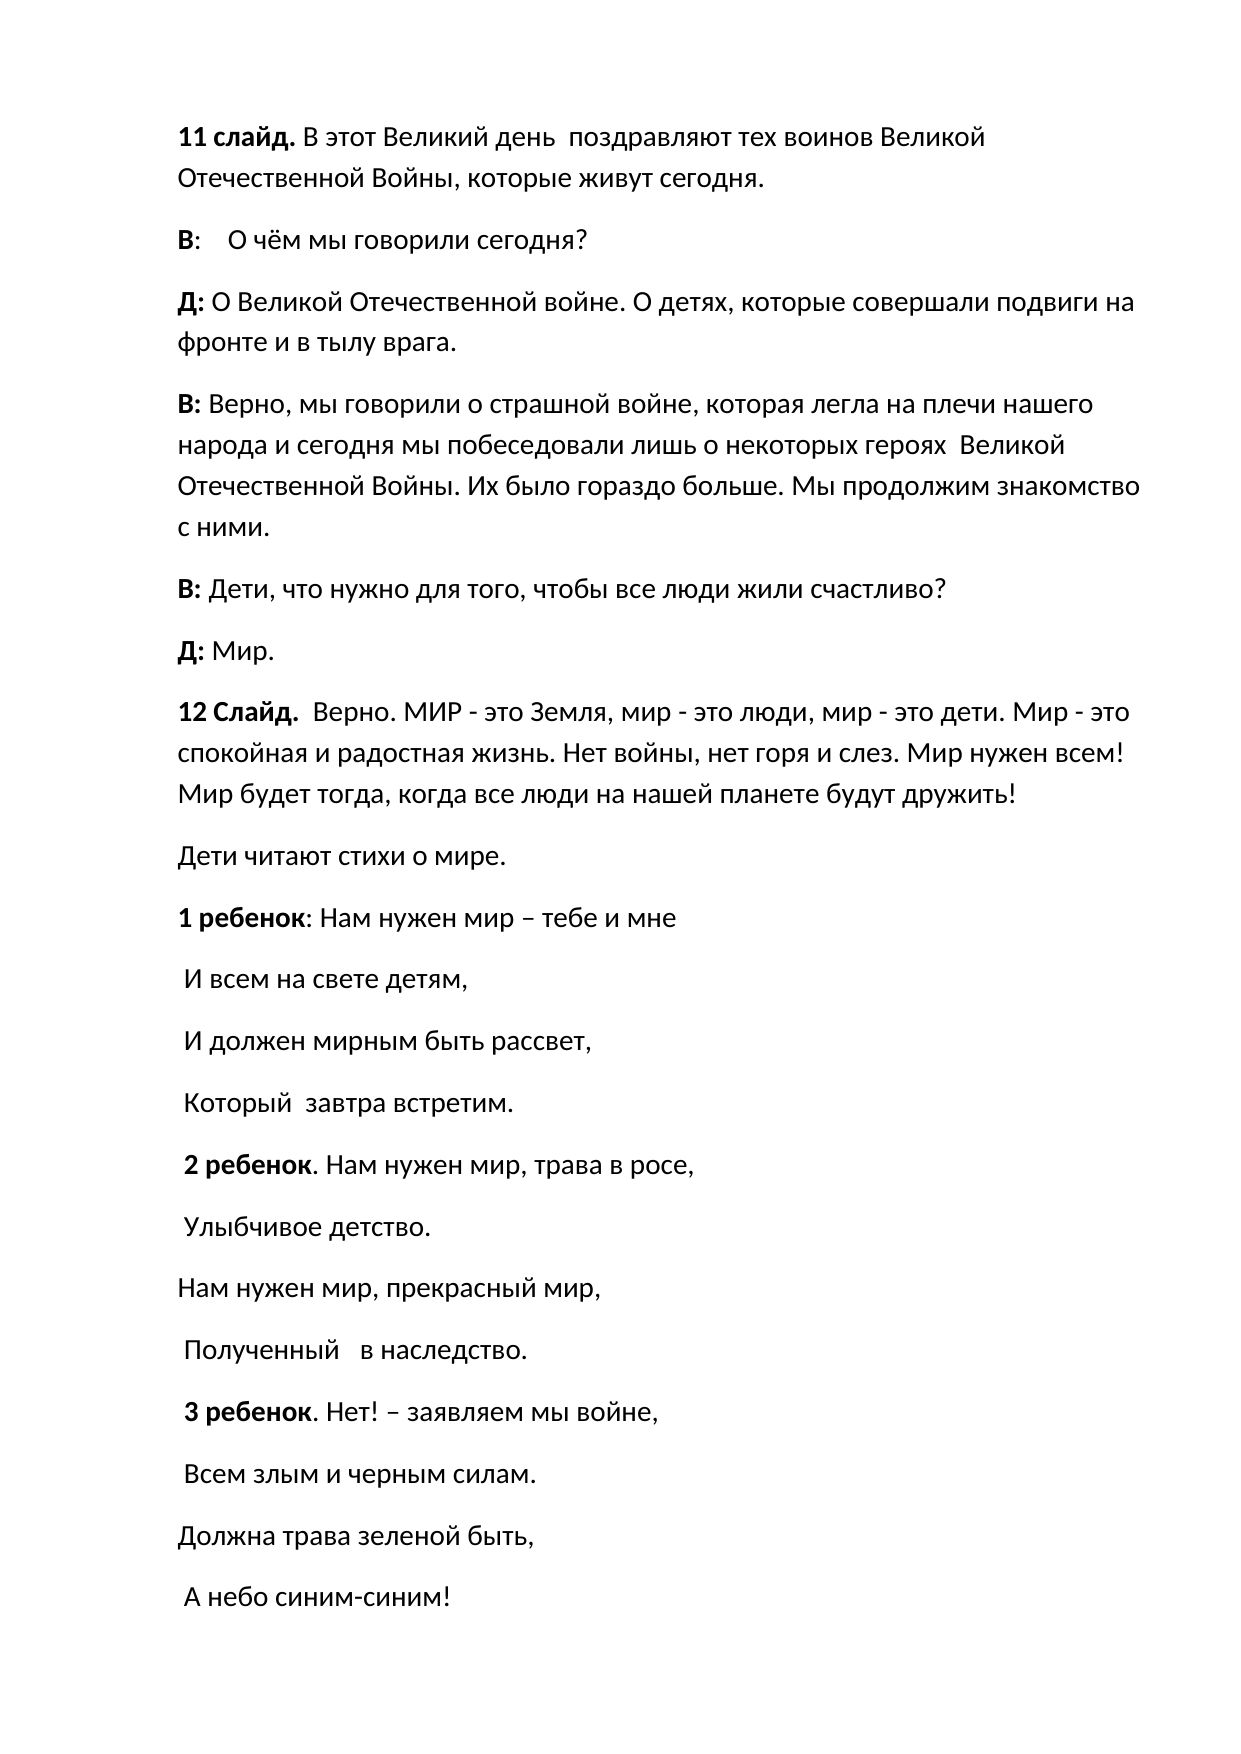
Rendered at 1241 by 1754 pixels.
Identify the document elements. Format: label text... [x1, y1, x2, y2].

text 2 ребенок. Нам нужен мир, трава в росе, [177, 1146, 1152, 1182]
text Дети читают стихи о мире. [177, 837, 1152, 873]
text Который завтра встретим. [177, 1084, 1152, 1120]
text Нам нужен мир, прекрасный мир, [177, 1269, 1152, 1305]
text Полученный в наследство. [177, 1331, 1152, 1367]
text Д: Мир. [177, 632, 1152, 667]
text В: Верно, мы говорили о страшной войне, которая легла на плечи нашего народа и сегодня мы побеседовали лишь о некоторых героях Великой Отечественной Войны. Их было гораздо больше. Мы продолжим знакомство с ними. [177, 385, 1152, 544]
text 1 ребенок: Нам нужен мир – тебе и мне [177, 899, 1152, 934]
text В: Дети, что нужно для того, чтобы все люди жили счастливо? [177, 570, 1152, 606]
text Всем злым и черным силам. [177, 1455, 1152, 1490]
text 11 слайд. В этот Великий день поздравляют тех воинов Великой Отечественной Войны, которые живут сегодня. [177, 118, 1152, 195]
text И всем на свете детям, [177, 961, 1152, 996]
text Должна трава зеленой быть, [177, 1517, 1152, 1552]
text В: О чём мы говорили сегодня? [177, 221, 1152, 256]
text 12 Слайд. Верно. МИР - это Земля, мир - это люди, мир - это дети. Мир - это спокойная и радостная жизнь. Нет войны, нет горя и слез. Мир нужен всем! Мир будет тогда, когда все люди на нашей планете будут дружить! [177, 693, 1152, 811]
text 3 ребенок. Нет! – заявляем мы войне, [177, 1393, 1152, 1429]
text А небо синим-синим! [177, 1578, 1152, 1614]
text Д: О Великой Отечественной войне. О детях, которые совершали подвиги на фронте и в тылу врага. [177, 283, 1152, 359]
text И должен мирным быть рассвет, [177, 1022, 1152, 1058]
text Улыбчивое детство. [177, 1208, 1152, 1243]
